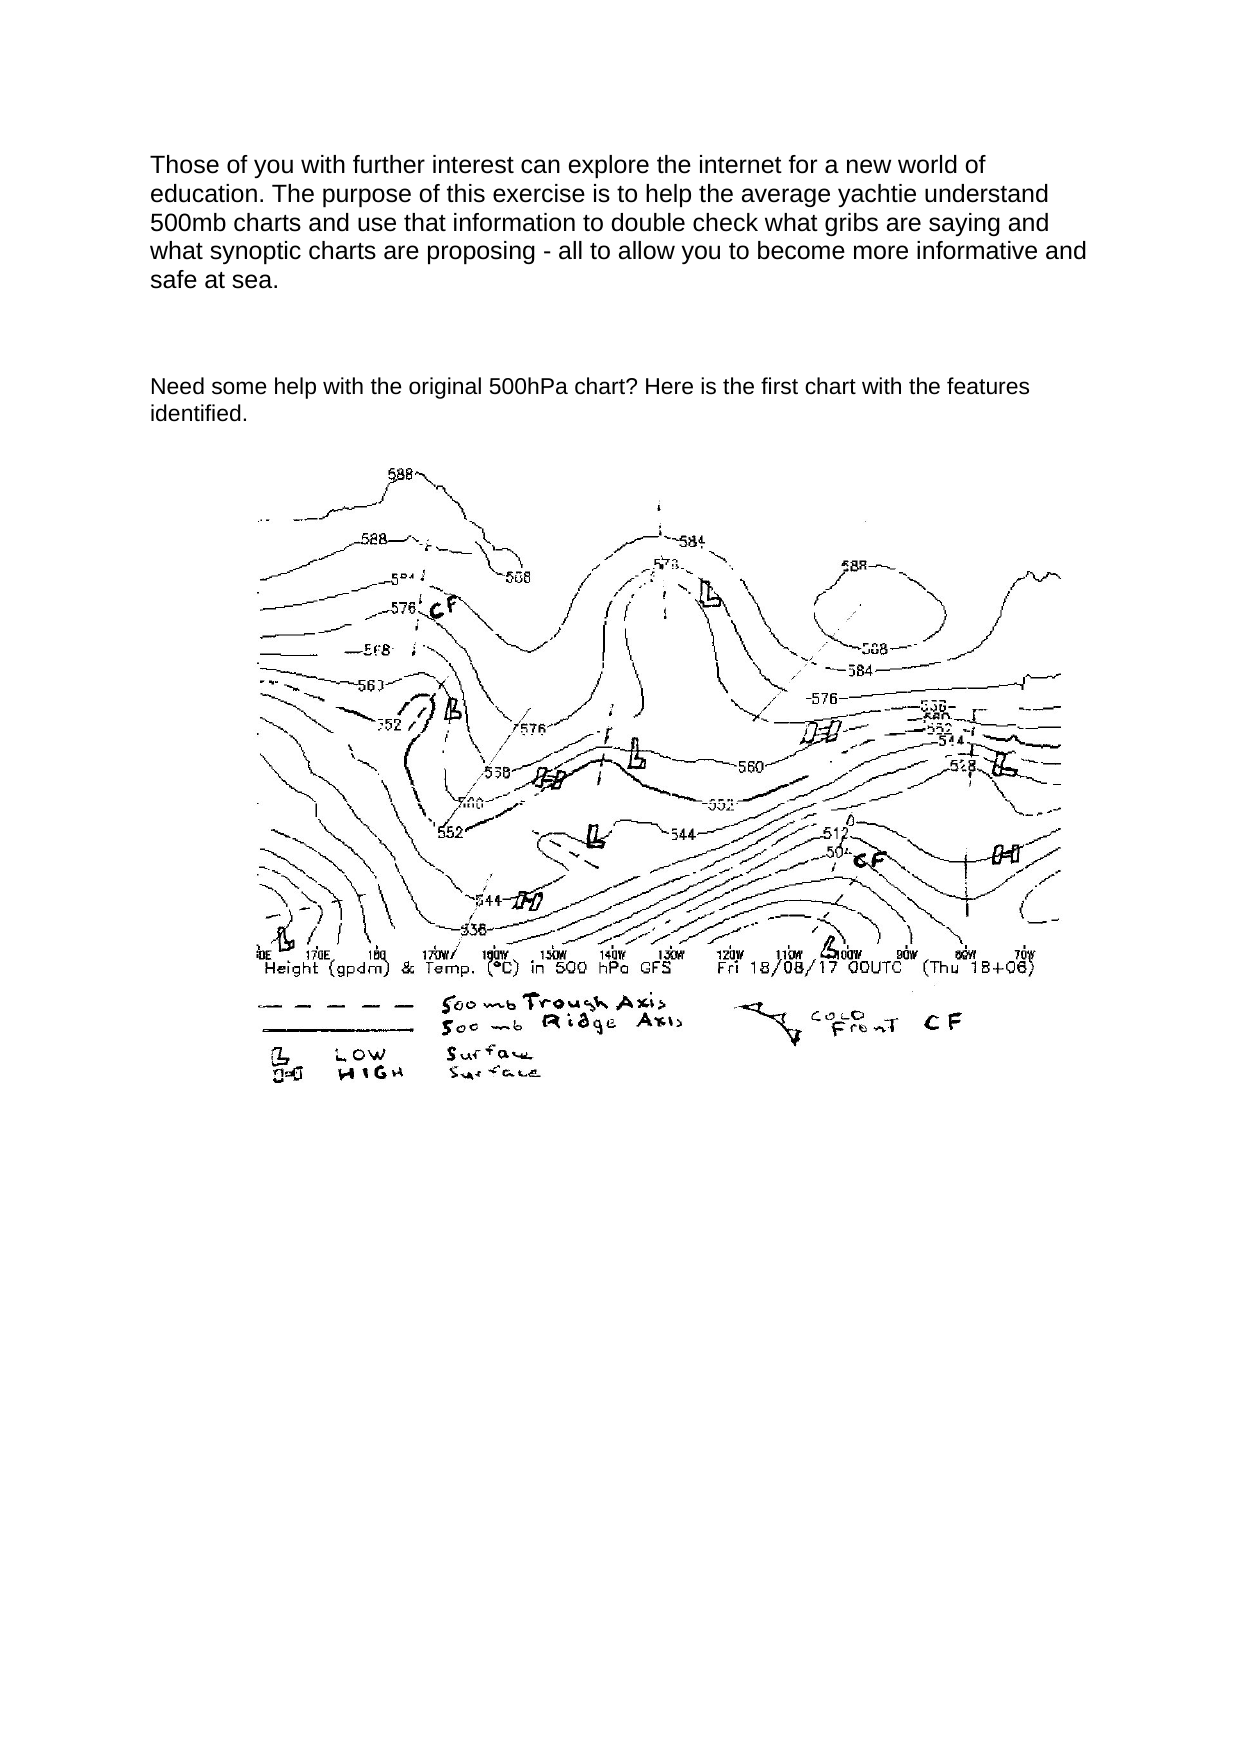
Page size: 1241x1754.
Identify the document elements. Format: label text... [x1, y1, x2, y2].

picture [150, 452, 1091, 1127]
text Those of you with further interest can explore the internet for a new world of education. The purpose of this exercise is to help the average yachtie understand 500mb charts and use that information to double check what gribs are saying and what synoptic charts are proposing - all to allow you to become more informative and safe at sea. [150, 150, 1090, 294]
text Need some help with the original 500hPa chart? Here is the first chart with the features identified. [150, 373, 1090, 426]
